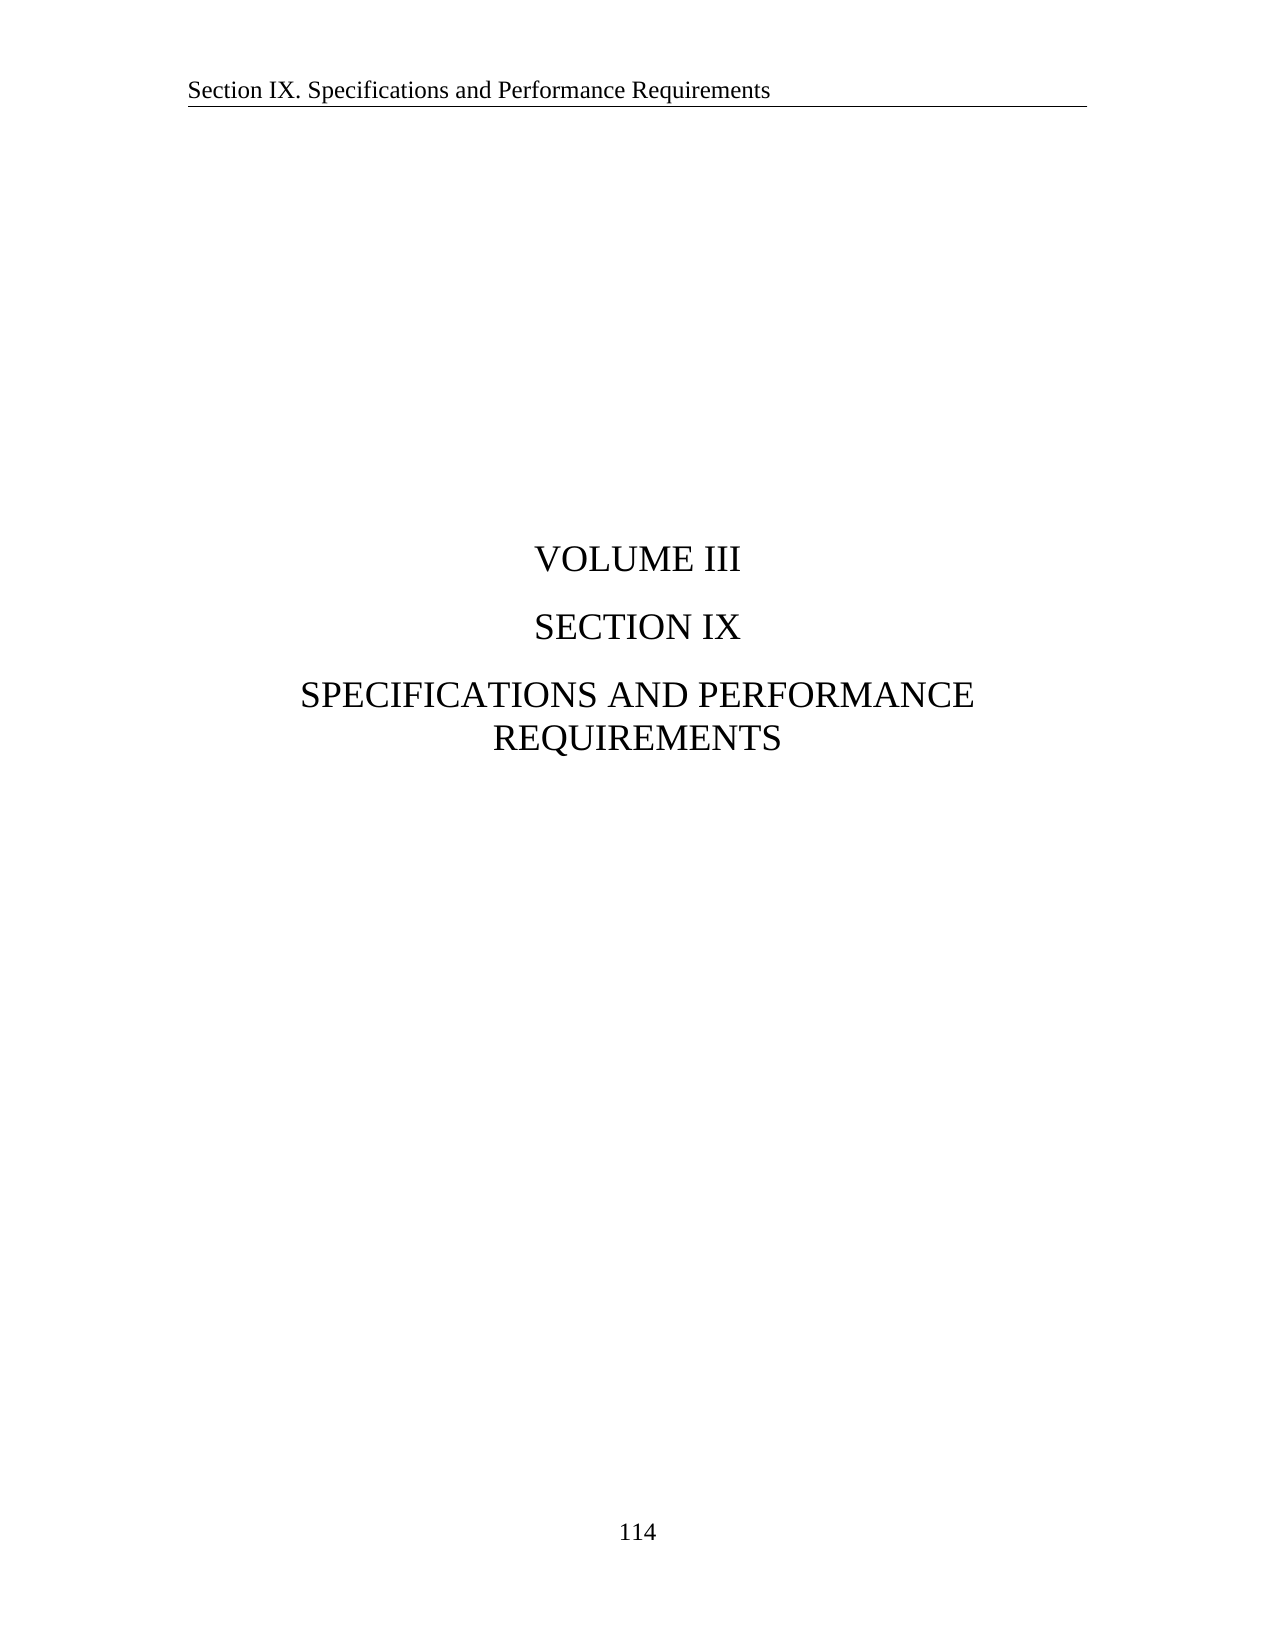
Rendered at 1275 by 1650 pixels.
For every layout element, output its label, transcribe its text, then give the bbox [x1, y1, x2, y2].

subtitle SECTION IX [187, 604, 1087, 647]
subtitle VOLUME III [187, 536, 1087, 579]
subtitle SPECIFICATIONS AND PERFORMANCE REQUIREMENTS [187, 672, 1087, 759]
